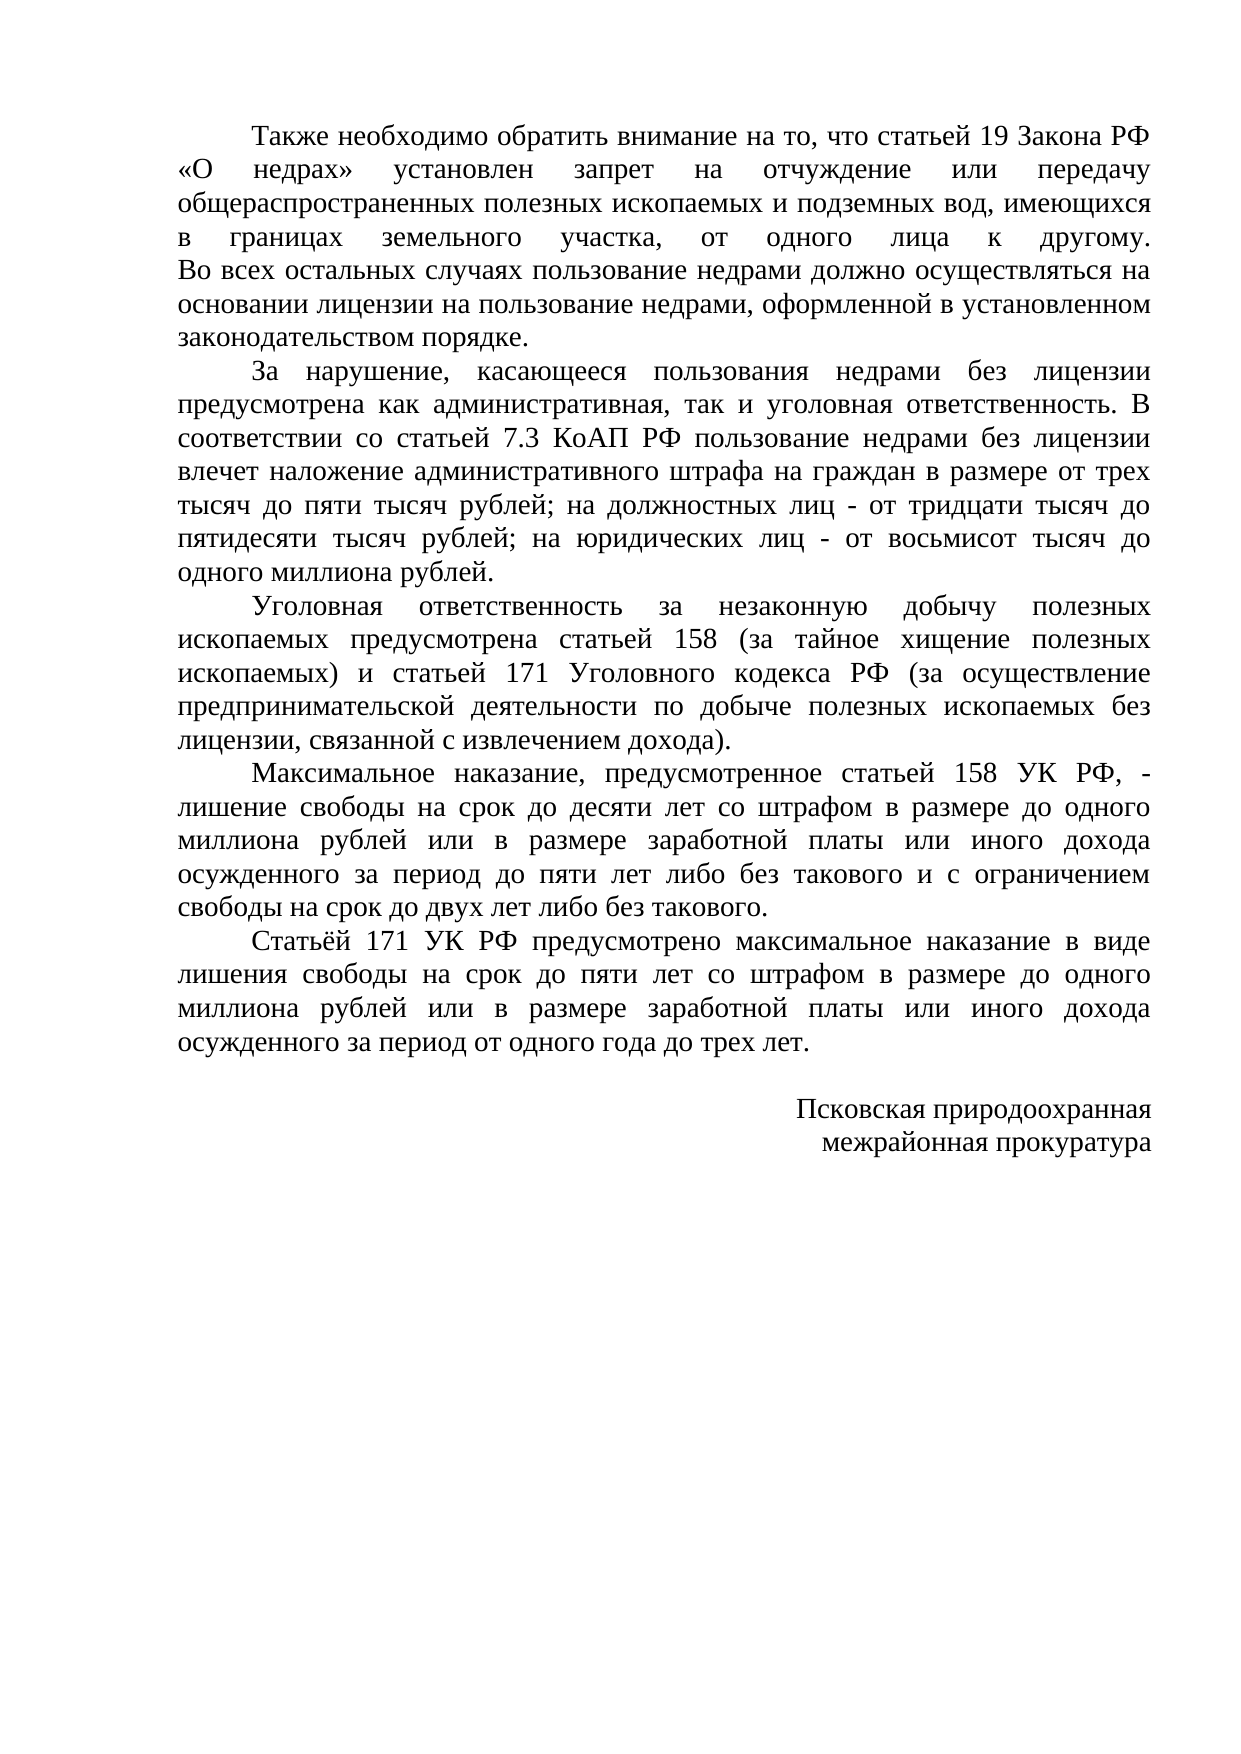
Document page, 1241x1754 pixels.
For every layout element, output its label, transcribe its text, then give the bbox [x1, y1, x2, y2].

text За нарушение, касающееся пользования недрами без лицензии предусмотрена как административная, так и уголовная ответственность. В соответствии со статьей 7.3 КоАП РФ пользование недрами без лицензии влечет наложение административного штрафа на граждан в размере от трех тысяч до пяти тысяч рублей; на должностных лиц - от тридцати тысяч до пятидесяти тысяч рублей; на юридических лиц - от восьмисот тысяч до одного миллиона рублей. [177, 353, 1152, 588]
text Уголовная ответственность за незаконную добычу полезных ископаемых предусмотрена статьей 158 (за тайное хищение полезных ископаемых) и статьей 171 Уголовного кодекса РФ (за осуществление предпринимательской деятельности по добыче полезных ископаемых без лицензии, связанной с извлечением дохода). [177, 588, 1152, 755]
text Псковская природоохранная [177, 1091, 1152, 1124]
text Также необходимо обратить внимание на то, что статьей 19 Закона РФ «О недрах» установлен запрет на отчуждение или передачу общераспространенных полезных ископаемых и подземных вод, имеющихся в границах земельного участка, от одного лица к другому. Во всех остальных случаях пользование недрами должно осуществляться на основании лицензии на пользование недрами, оформленной в установленном законодательством порядке. [177, 118, 1152, 353]
text Статьёй 171 УК РФ предусмотрено максимальное наказание в виде лишения свободы на срок до пяти лет со штрафом в размере до одного миллиона рублей или в размере заработной платы или иного дохода осужденного за период от одного года до трех лет. [177, 923, 1152, 1057]
text межрайонная прокуратура [177, 1124, 1152, 1158]
text Максимальное наказание, предусмотренное статьей 158 УК РФ, - лишение свободы на срок до десяти лет со штрафом в размере до одного миллиона рублей или в размере заработной платы или иного дохода осужденного за период до пяти лет либо без такового и с ограничением свободы на срок до двух лет либо без такового. [177, 755, 1152, 923]
